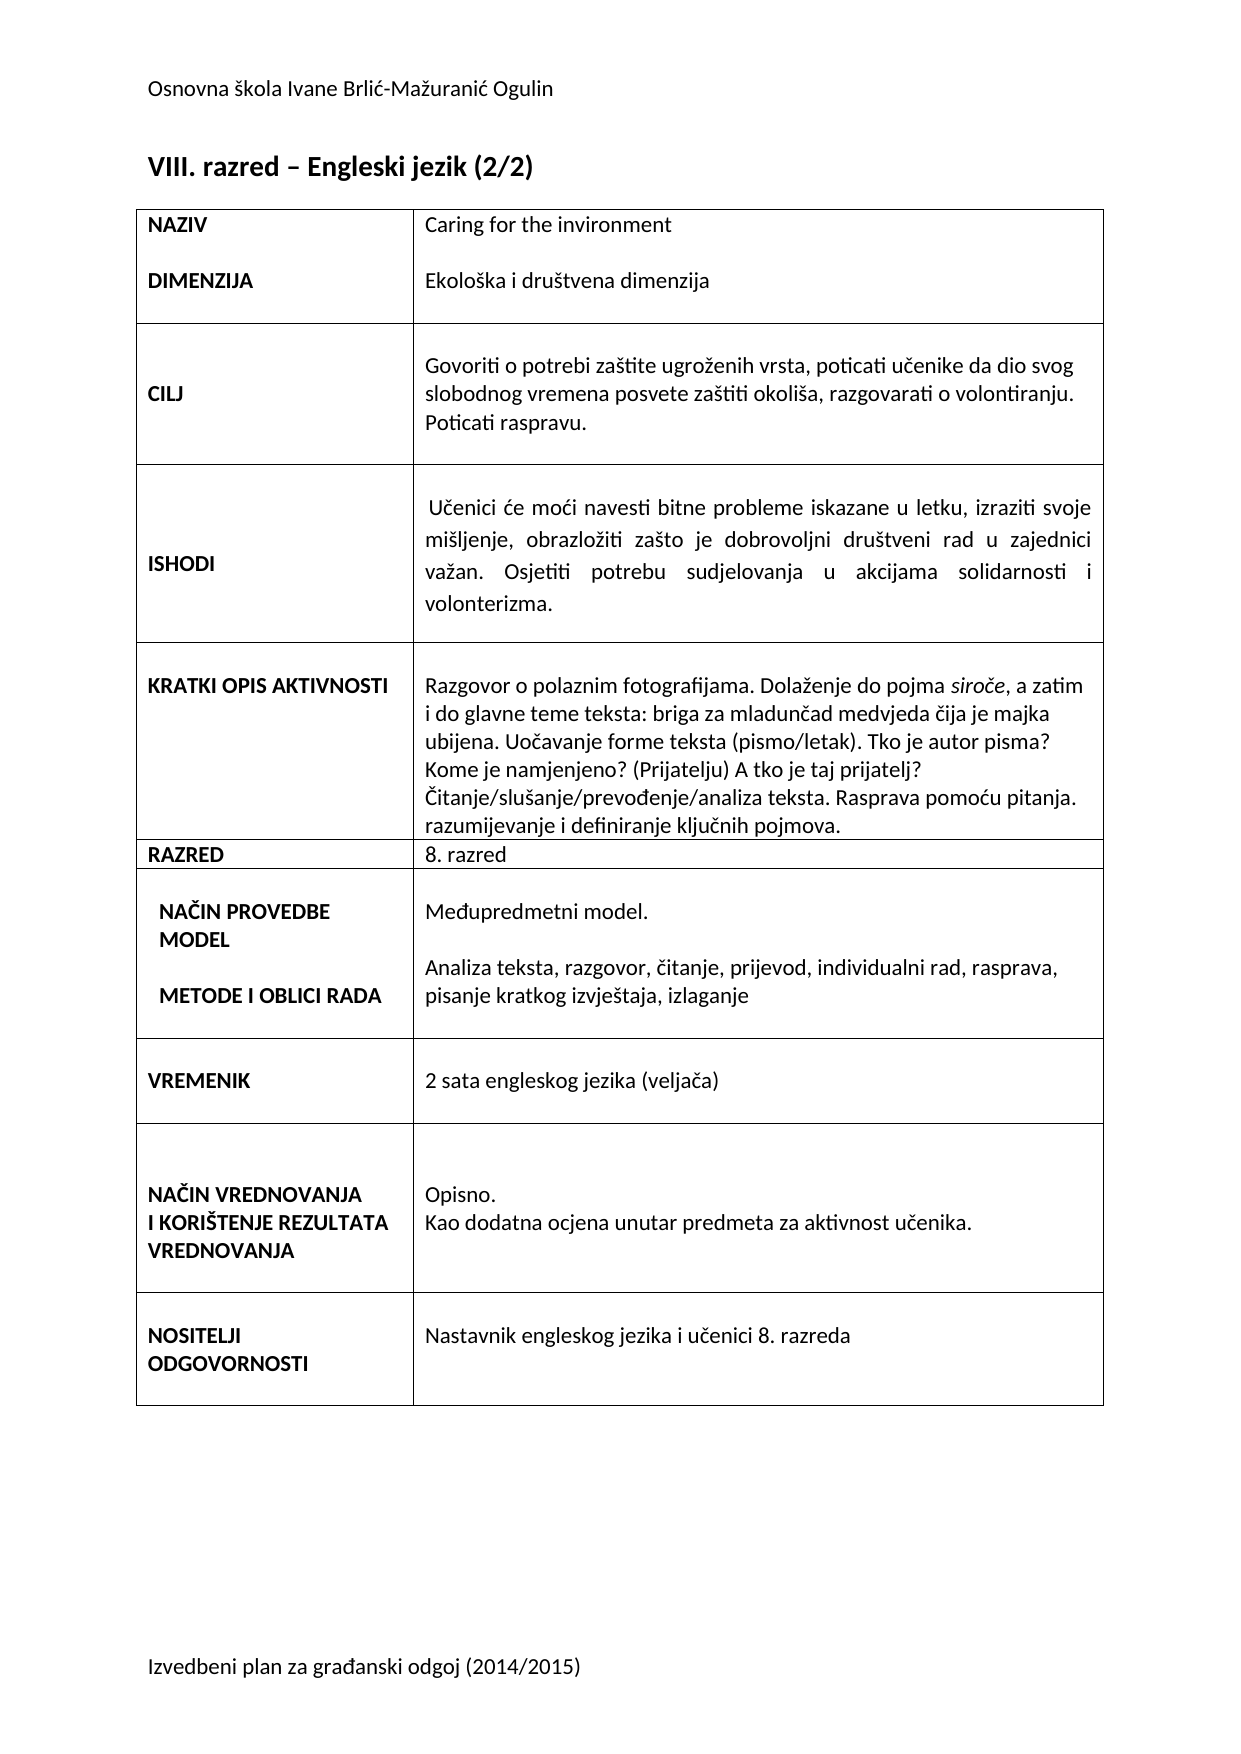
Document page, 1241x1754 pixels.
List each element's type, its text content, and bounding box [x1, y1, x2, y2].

table_header Caring for the invironment Ekološka i društvena dimenzija [414, 210, 1103, 322]
table_cell CILJ [137, 324, 413, 464]
table_cell Nastavnik engleskog jezika i učenici 8. razreda [414, 1293, 1103, 1405]
table_cell ISHODI [137, 465, 413, 642]
table_cell [137, 869, 413, 1037]
table_cell 8. razred [414, 840, 1103, 868]
table_cell Govoriti o potrebi zaštite ugroženih vrsta, poticati učenike da dio svog slobodnog vremena posvete zaštiti okoliša, razgovarati o volontiranju. Poticati raspravu. [414, 324, 1103, 464]
table_cell 2 sata engleskog jezika (veljača) [414, 1039, 1103, 1123]
table_cell Međupredmetni model. Analiza teksta, razgovor, čitanje, prijevod, individualni rad, rasprava, pisanje kratkog izvještaja, izlaganje [414, 869, 1103, 1037]
table_cell Opisno. Kao dodatna ocjena unutar predmeta za aktivnost učenika. [414, 1124, 1103, 1292]
table_cell VREMENIK [137, 1039, 413, 1123]
table_cell Učenici će moći navesti bitne probleme iskazane u letku, izraziti svoje mišljenje, obrazložiti zašto je dobrovoljni društveni rad u zajednici važan. Osjetiti potrebu sudjelovanja u akcijama solidarnosti i volonterizma. [414, 465, 1103, 642]
table_cell KRATKI OPIS AKTIVNOSTI [137, 643, 413, 839]
table_cell Razgovor o polaznim fotografijama. Dolaženje do pojma siroče, a zatim i do glavne teme teksta: briga za mladunčad medvjeda čija je majka ubijena. Uočavanje forme teksta (pismo/letak). Tko je autor pisma? Kome je namjenjeno? (Prijatelju) A tko je taj prijatelj? Čitanje/slušanje/prevođenje/analiza teksta. Rasprava pomoću pitanja. razumijevanje i definiranje ključnih pojmova. [414, 643, 1103, 839]
table_cell RAZRED [137, 840, 413, 868]
text VIII. razred – Engleski jezik (2/2) [148, 148, 1093, 183]
table_cell NOSITELJI ODGOVORNOSTI [137, 1293, 413, 1405]
table_header NAZIV DIMENZIJA [137, 210, 413, 322]
table_cell NAČIN VREDNOVANJA I KORIŠTENJE REZULTATA VREDNOVANJA [137, 1124, 413, 1292]
